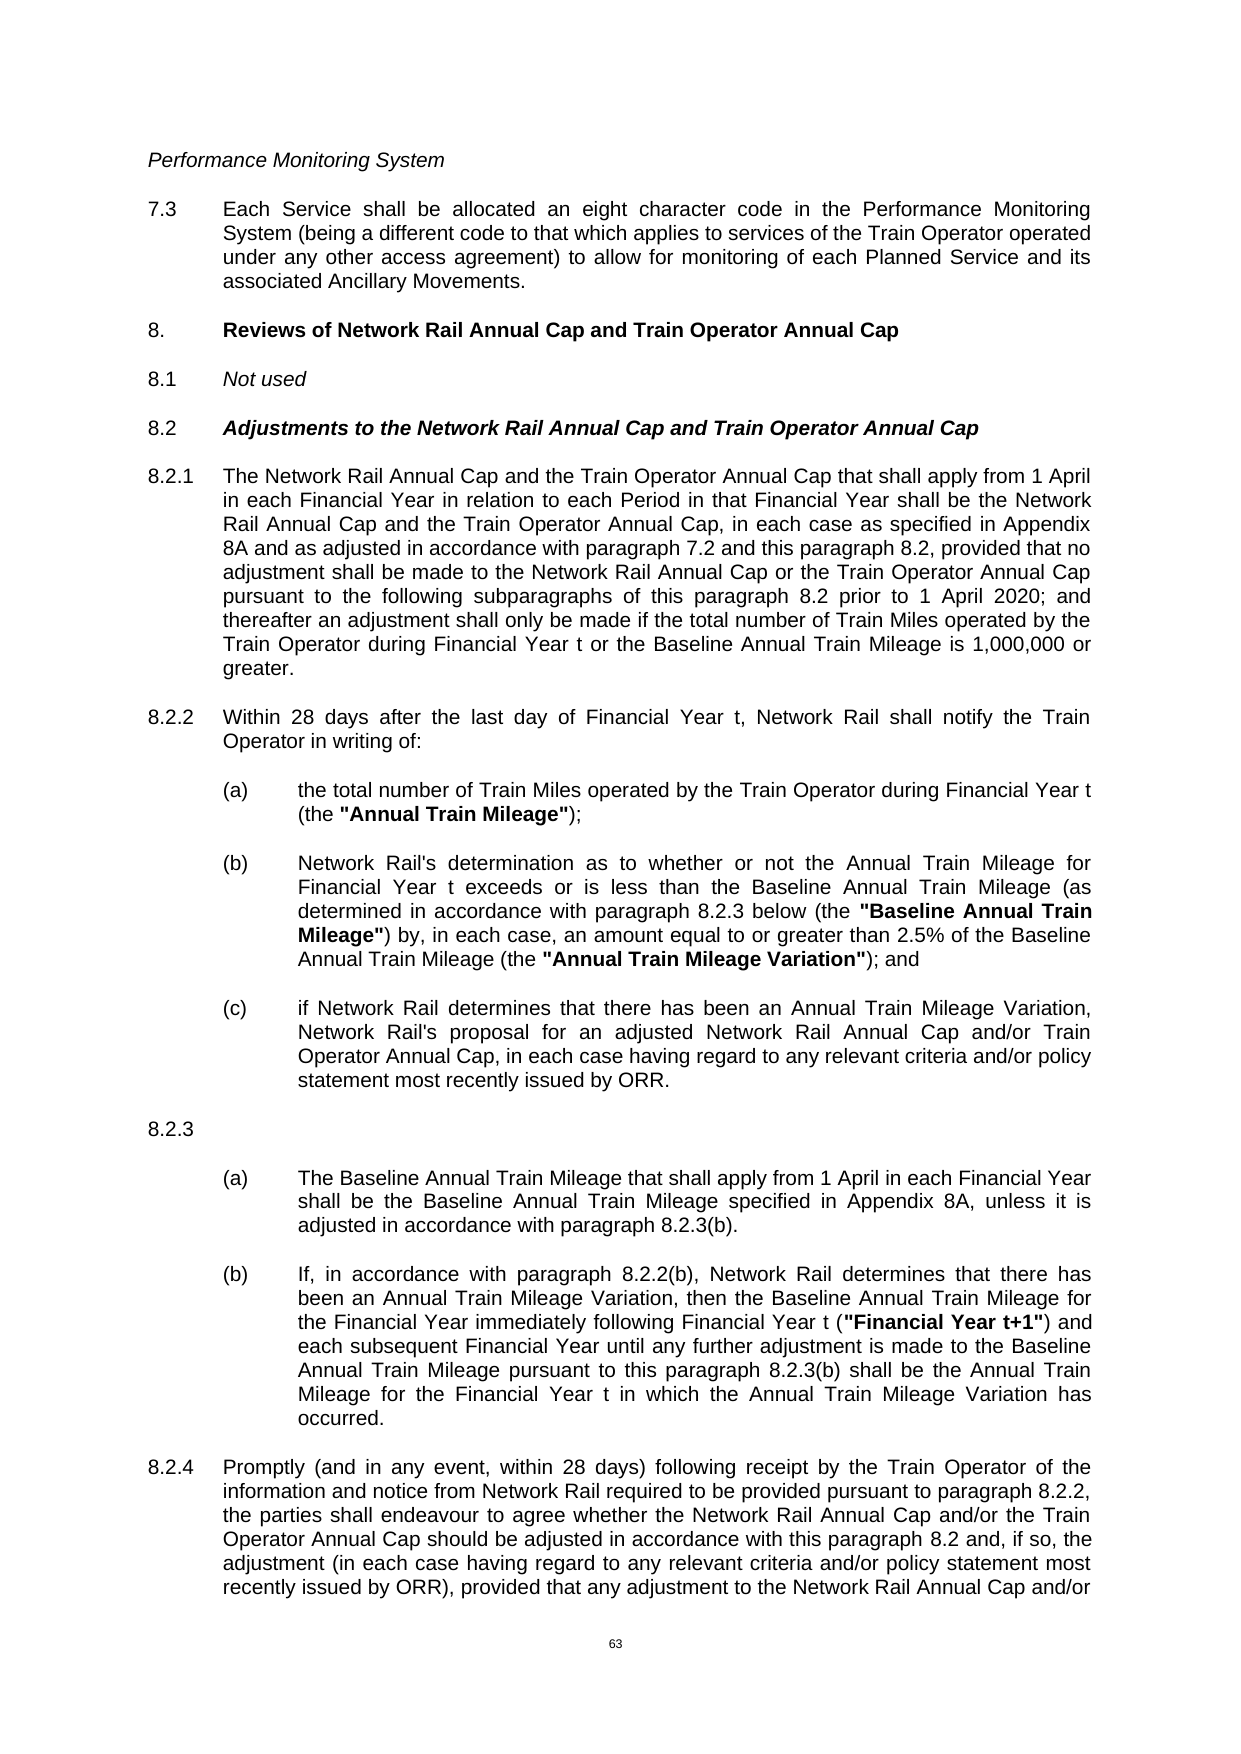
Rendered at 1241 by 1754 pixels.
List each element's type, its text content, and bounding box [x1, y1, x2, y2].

subtitle if Network Rail determines that there has been an Annual Train Mileage Variation, Network Rail's proposal for an adjusted Network Rail Annual Cap and/or Train Operator Annual Cap, in each case having regard to any relevant criteria and/or policy statement most recently issued by ORR. [223, 996, 1092, 1091]
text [148, 1455, 1092, 1599]
subtitle the total number of Train Miles operated by the Train Operator during Financial Year t (the "Annual Train Mileage"); [223, 778, 1092, 826]
subtitle If, in accordance with paragraph 8.2.2(b), Network Rail determines that there has been an Annual Train Mileage Variation, then the Baseline Annual Train Mileage for the Financial Year immediately following Financial Year t ("Financial Year t+1") and each subsequent Financial Year until any further adjustment is made to the Baseline Annual Train Mileage pursuant to this paragraph 8.2.3(b) shall be the Annual Train Mileage for the Financial Year t in which the Annual Train Mileage Variation has occurred. [223, 1262, 1092, 1430]
text Adjustments to the Network Rail Annual Cap and Train Operator Annual Cap [148, 415, 1092, 439]
text The Network Rail Annual Cap and the Train Operator Annual Cap that shall apply from 1 April in each Financial Year in relation to each Period in that Financial Year shall be the Network Rail Annual Cap and the Train Operator Annual Cap, in each case as specified in Appendix 8A and as adjusted in accordance with paragraph 7.2 and this paragraph 8.2, provided that no adjustment shall be made to the Network Rail Annual Cap or the Train Operator Annual Cap pursuant to the following subparagraphs of this paragraph 8.2 prior to 1 April 2020; and thereafter an adjustment shall only be made if the total number of Train Miles operated by the Train Operator during Financial Year t or the Baseline Annual Train Mileage is 1,000,000 or greater. [148, 464, 1092, 680]
text Performance Monitoring System [148, 148, 1092, 172]
subtitle Network Rail's determination as to whether or not the Annual Train Mileage for Financial Year t exceeds or is less than the Baseline Annual Train Mileage (as determined in accordance with paragraph 8.2.3 below (the "Baseline Annual Train Mileage") by, in each case, an amount equal to or greater than 2.5% of the Baseline Annual Train Mileage (the "Annual Train Mileage Variation"); and [223, 851, 1092, 971]
text Within 28 days after the last day of Financial Year t, Network Rail shall notify the Train Operator in writing of: [148, 705, 1092, 753]
text Not used [148, 366, 1092, 390]
subtitle The Baseline Annual Train Mileage that shall apply from 1 April in each Financial Year shall be the Baseline Annual Train Mileage specified in Appendix 8A, unless it is adjusted in accordance with paragraph 8.2.3(b). [223, 1165, 1092, 1237]
text Each Service shall be allocated an eight character code in the Performance Monitoring System (being a different code to that which applies to services of the Train Operator operated under any other access agreement) to allow for monitoring of each Planned Service and its associated Ancillary Movements. [148, 197, 1092, 292]
text Reviews of Network Rail Annual Cap and Train Operator Annual Cap [148, 317, 1092, 341]
